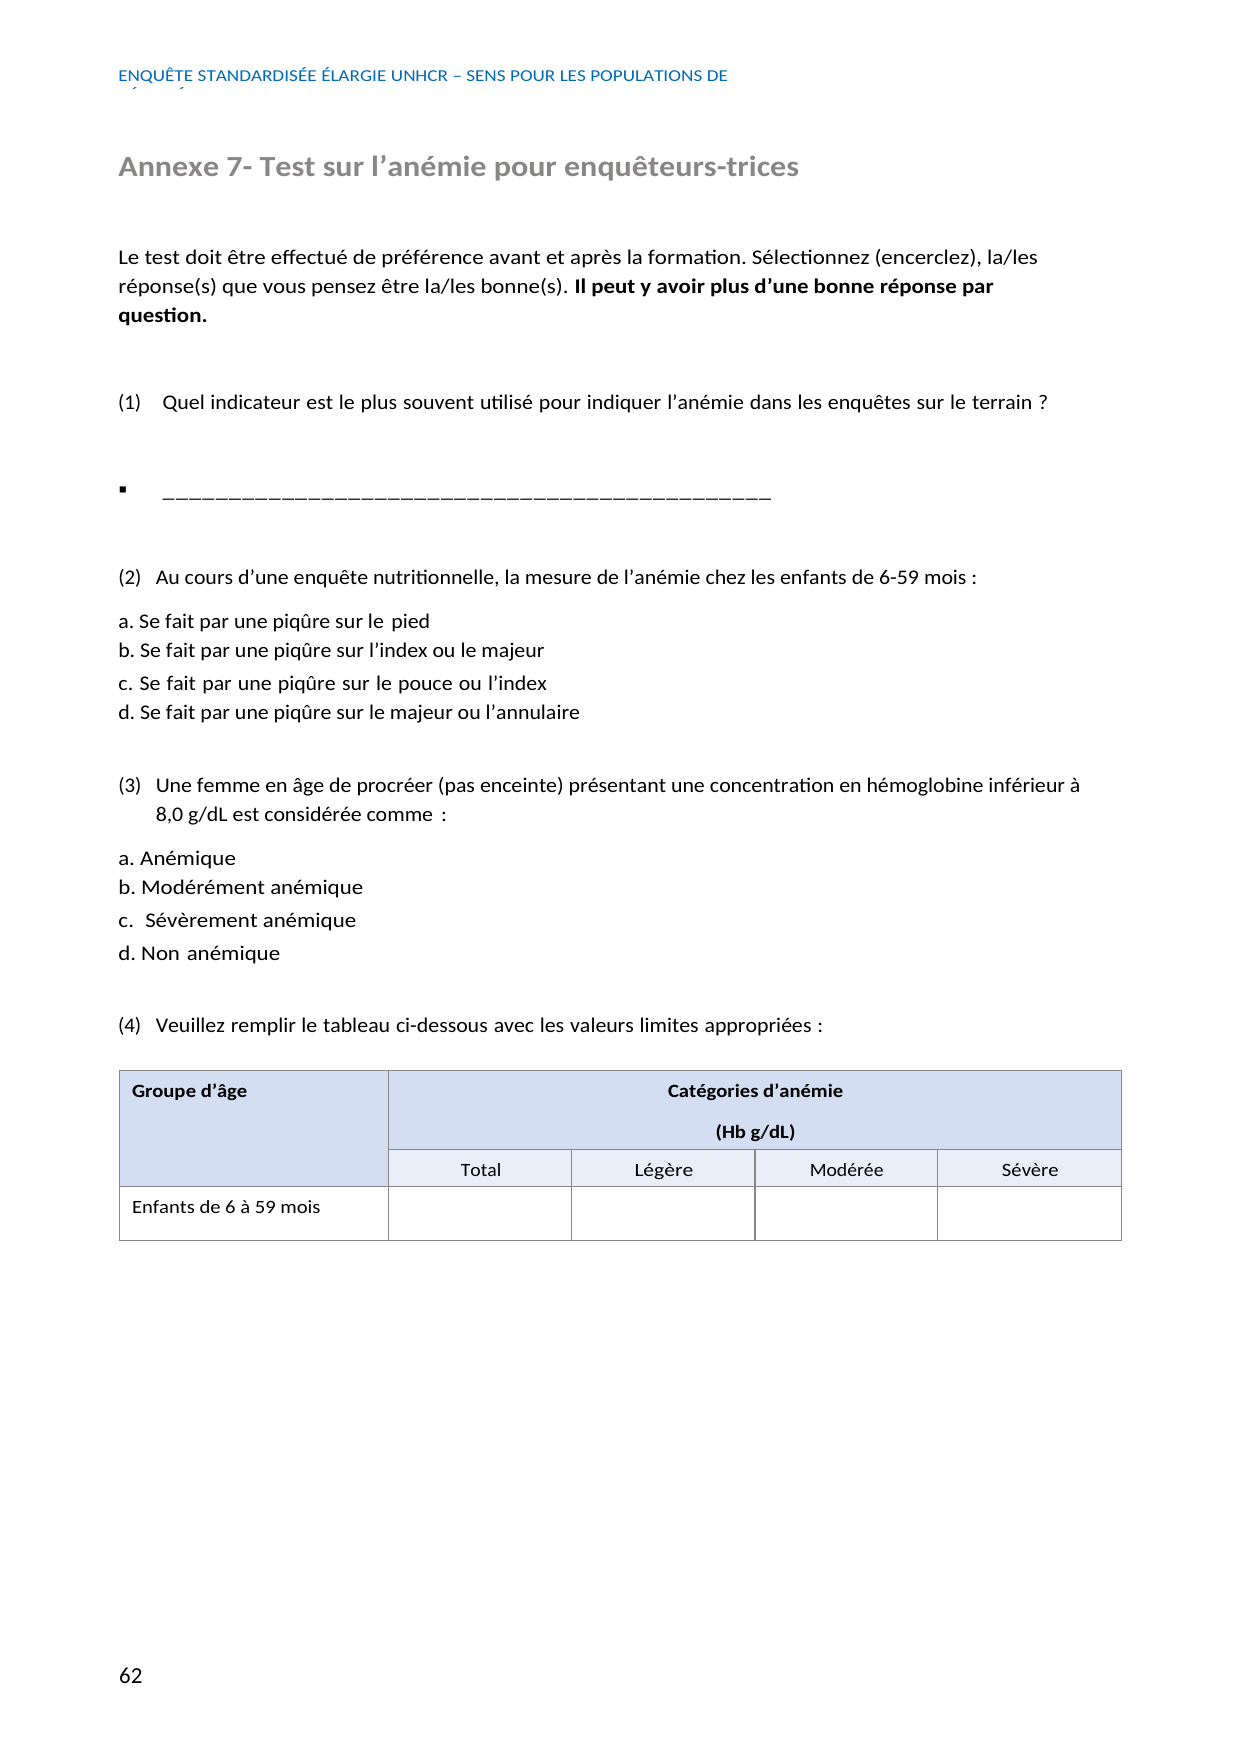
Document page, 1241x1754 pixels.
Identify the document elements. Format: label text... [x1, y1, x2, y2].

text Le test doit être effectué de préférence avant et après la formation. Sélectionnez (encerclez), la/les réponse(s) que vous pensez être la/les bonne(s). Il peut y avoir plus d’une bonne réponse par question. [118, 244, 1085, 328]
table_cell [756, 1187, 937, 1240]
table_cell Légère [572, 1150, 754, 1186]
list Veuillez remplir le tableau ci-dessous avec les valeurs limites appropriées : [118, 1013, 1203, 1038]
list Une femme en âge de procréer (pas enceinte) présentant une concentration en hémoglobine inférieur à 8,0 g/dL est considérée comme : [118, 772, 1111, 827]
text a. Anémique [118, 845, 1203, 870]
list ______________________________________________ [118, 477, 1203, 502]
subtitle Annexe 7- Test sur l’anémie pour enquêteurs-trices [118, 148, 1203, 184]
text b. Modérément anémique [118, 874, 549, 899]
list Au cours d’une enquête nutritionnelle, la mesure de l’anémie chez les enfants de 6-59 mois : [118, 546, 1008, 590]
table_cell [938, 1187, 1121, 1240]
list Quel indicateur est le plus souvent utilisé pour indiquer l’anémie dans les enquêtes sur le terrain ? [118, 389, 1203, 415]
table_cell Modérée [756, 1150, 937, 1186]
list a. Se fait par une piqûre sur le pied [118, 590, 1008, 634]
text c. Sévèrement anémique [118, 907, 362, 932]
table_header Catégories d’anémie (Hb g/dL) [389, 1071, 1121, 1149]
table_cell [572, 1187, 754, 1240]
text b. Se fait par une piqûre sur l’index ou le majeur [118, 637, 559, 663]
text d. Se fait par une piqûre sur le majeur ou l’annulaire [118, 699, 1203, 725]
table_header Groupe d’âge [120, 1071, 388, 1186]
table_cell [389, 1187, 571, 1240]
table_cell Total [389, 1150, 571, 1186]
text d. Non anémique [118, 940, 362, 965]
text c. Se fait par une piqûre sur le pouce ou l’index [118, 670, 559, 696]
table_cell Sévère [938, 1150, 1121, 1186]
table_cell Enfants de 6 à 59 mois [120, 1187, 388, 1240]
